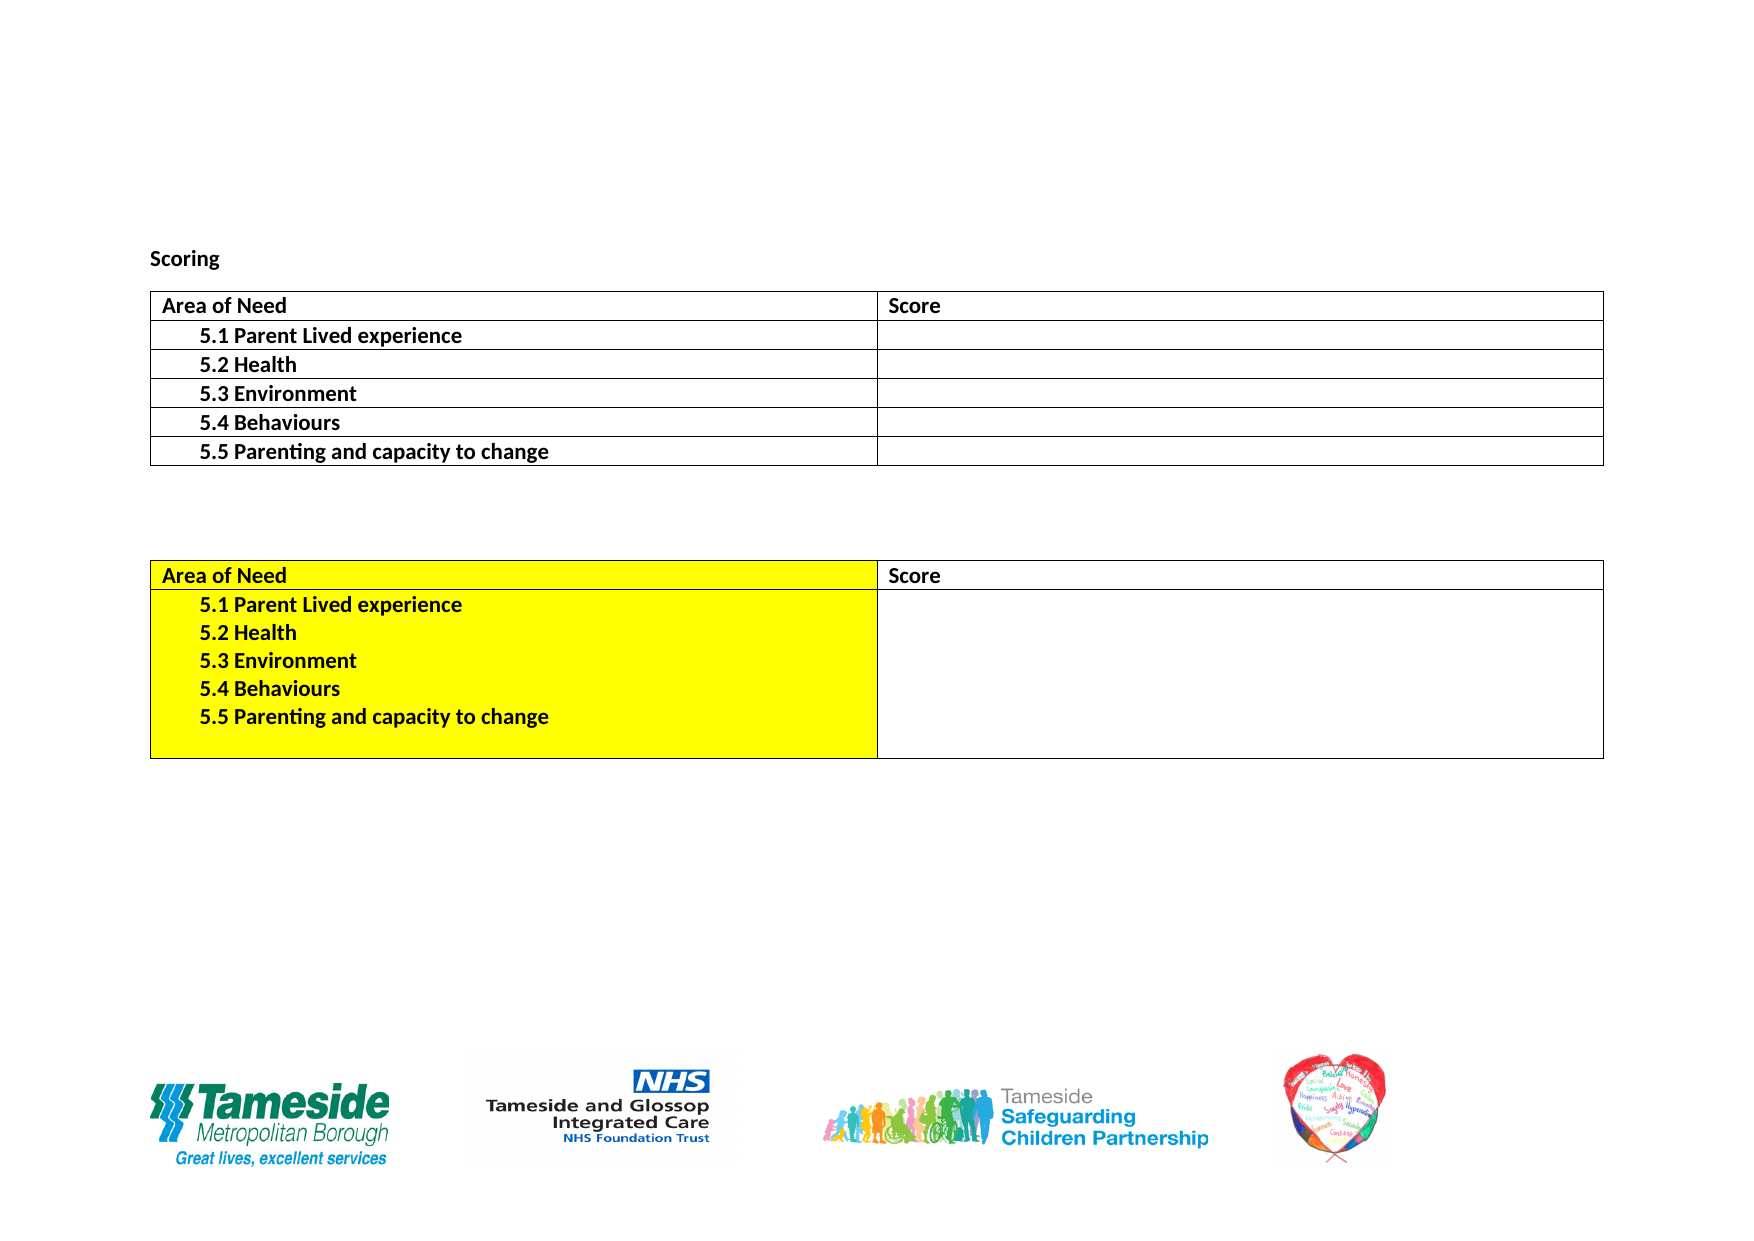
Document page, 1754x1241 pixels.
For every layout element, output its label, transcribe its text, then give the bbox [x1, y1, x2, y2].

picture [822, 1069, 1209, 1167]
table_cell [878, 350, 1603, 378]
table_header Score [878, 292, 1603, 320]
picture [1275, 1049, 1396, 1167]
table_cell 5.5 Parenting and capacity to change [151, 437, 877, 465]
table_cell 5.4 Behaviours [151, 408, 877, 436]
table_header Area of Need [151, 561, 877, 589]
table_cell 5.2 Health [151, 350, 877, 378]
picture [150, 1083, 389, 1167]
table_cell 5.1 Parent Lived experience 5.2 Health 5.3 Environment 5.4 Behaviours 5.5 Parenting and capacity to change [151, 590, 877, 758]
picture [461, 1046, 740, 1167]
table_cell [878, 437, 1603, 465]
table_cell [878, 408, 1603, 436]
table_cell 5.1 Parent Lived experience [151, 321, 877, 349]
table_header Score [878, 561, 1603, 589]
text Scoring [150, 244, 1604, 272]
table_cell [878, 590, 1603, 758]
table_header Area of Need [151, 292, 877, 320]
table_cell [878, 379, 1603, 407]
table_cell 5.3 Environment [151, 379, 877, 407]
table_cell [878, 321, 1603, 349]
